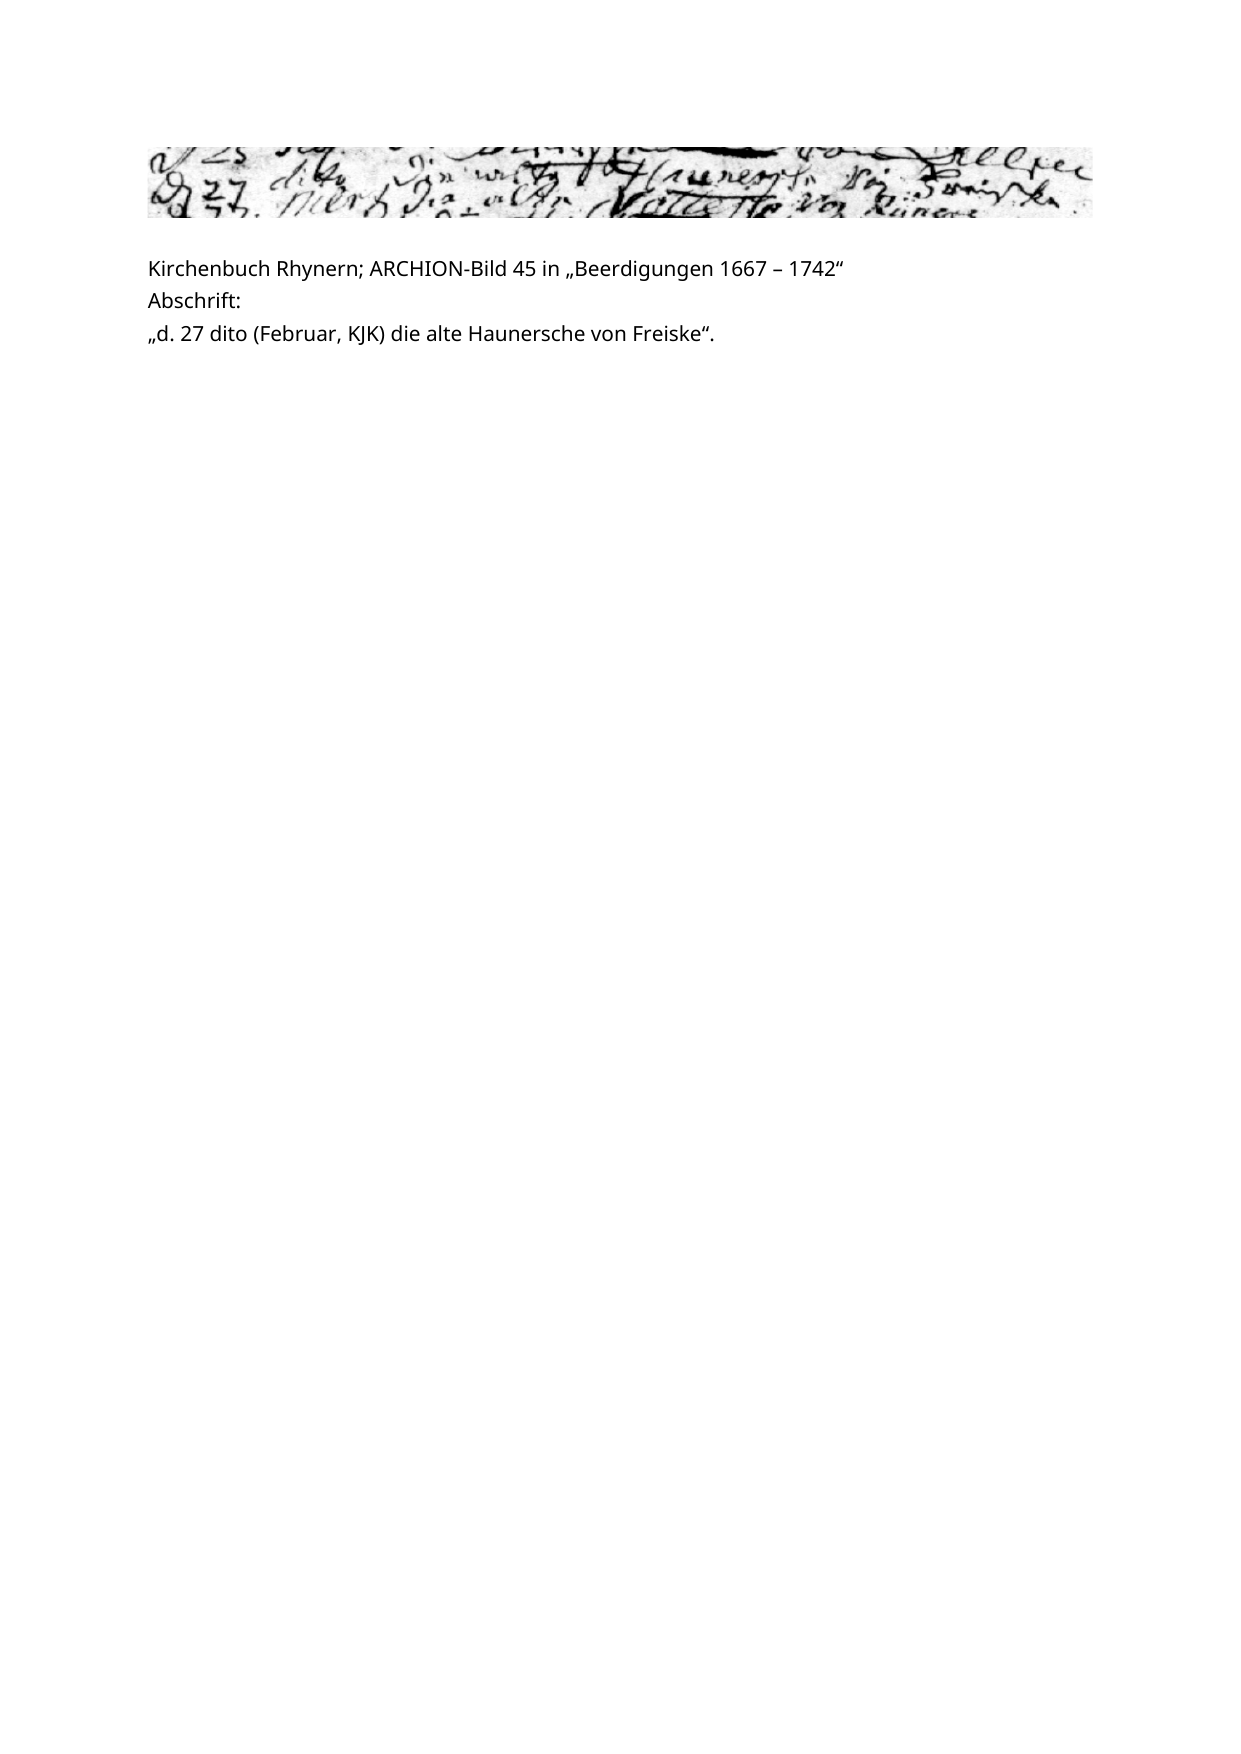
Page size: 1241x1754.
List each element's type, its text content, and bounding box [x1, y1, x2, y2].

text Kirchenbuch Rhynern; ARCHION-Bild 45 in „Beerdigungen 1667 – 1742“ [148, 254, 1093, 282]
text Abschrift: [148, 287, 1093, 315]
text „d. 27 dito (Februar, KJK) die alte Haunersche von Freiske“. [148, 319, 1093, 348]
